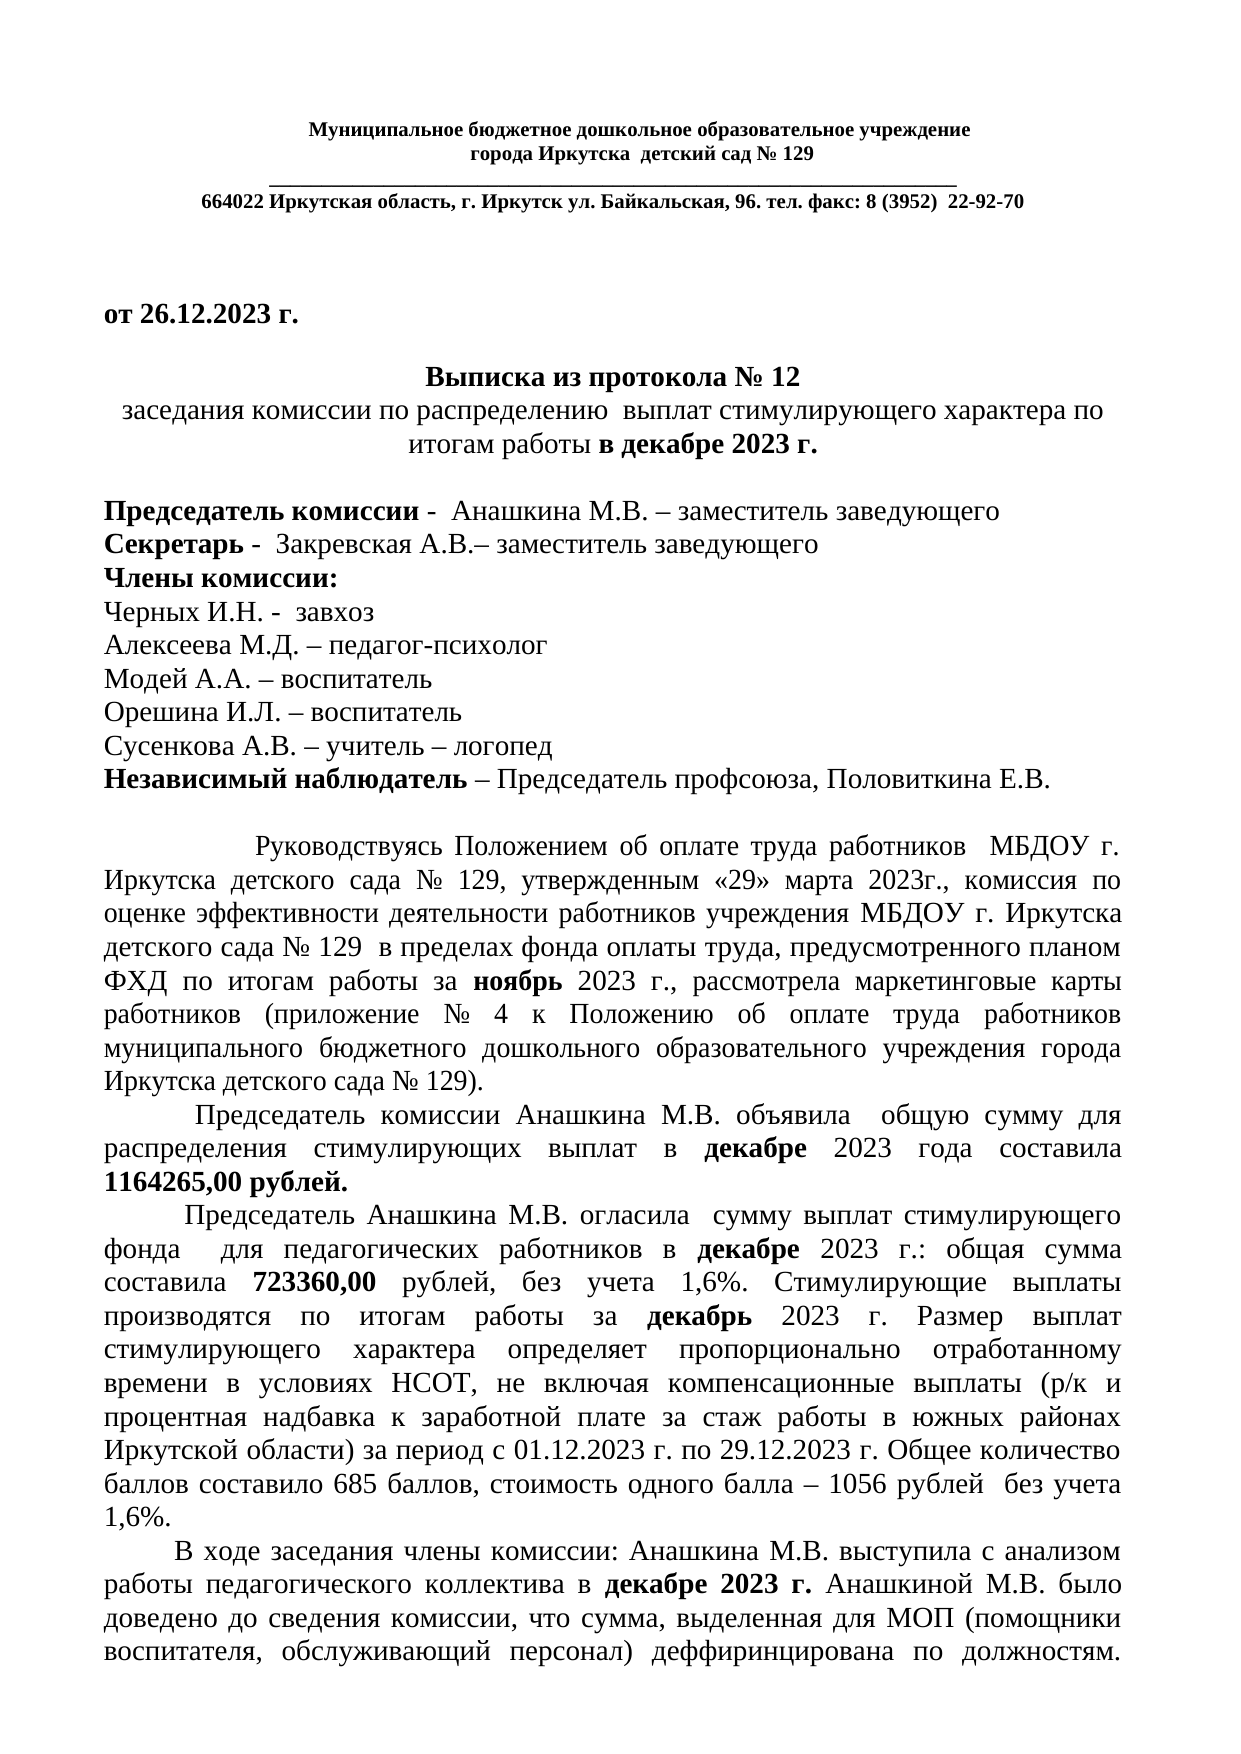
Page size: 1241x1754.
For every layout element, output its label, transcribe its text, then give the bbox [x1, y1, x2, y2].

text Руководствуясь Положением об оплате труда работников МБДОУ г. Иркутска детского сада № 129, утвержденным «29» марта 2023г., комиссия по оценке эффективности деятельности работников учреждения МБДОУ г. Иркутска детского сада № 129 в пределах фонда оплаты труда, предусмотренного планом ФХД по итогам работы за ноябрь 2023 г., рассмотрела маркетинговые карты работников (приложение № 4 к Положению об оплате труда работников муниципального бюджетного дошкольного образовательного учреждения города Иркутска детского сада № 129). [103, 828, 1122, 1097]
text Орешина И.Л. – воспитатель [103, 694, 1122, 728]
text Председатель комиссии - Анашкина М.В. – заместитель заведующего [103, 493, 1122, 527]
text 664022 Иркутская область, г. Иркутск ул. Байкальская, 96. тел. факс: 8 (3952) 22-92-70 [103, 189, 1122, 213]
text Муниципальное бюджетное дошкольное образовательное учреждение [157, 117, 1122, 141]
text Черных И.Н. - завхоз [103, 594, 1122, 627]
text Модей А.А. – воспитатель [103, 661, 1122, 694]
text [103, 1533, 1122, 1667]
text Независимый наблюдатель – Председатель профсоюза, Половиткина Е.В. [103, 761, 1122, 795]
text Алексеева М.Д. – педагог-психолог [103, 627, 1122, 661]
text Выписка из протокола № 12 [103, 359, 1122, 392]
text города Иркутска детский сад № 129 [157, 141, 1122, 165]
text Председатель комиссии Анашкина М.В. объявила общую сумму для распределения стимулирующих выплат в декабре 2023 года составила 1164265,00 рублей. [103, 1097, 1122, 1197]
text Сусенкова А.В. – учитель – логопед [103, 728, 1122, 761]
text заседания комиссии по распределению выплат стимулирующего характера по итогам работы в декабре 2023 г. [103, 392, 1122, 459]
text Члены комиссии: [103, 560, 1122, 594]
text Секретарь - Закревская А.В.– заместитель заведующего [103, 527, 1122, 560]
text __________________________________________________________________ [103, 165, 1122, 189]
text Председатель Анашкина М.В. огласила сумму выплат стимулирующего фонда для педагогических работников в декабре 2023 г.: общая сумма составила 723360,00 рублей, без учета 1,6%. Стимулирующие выплаты производятся по итогам работы за декабрь 2023 г. Размер выплат стимулирующего характера определяет пропорционально отработанному времени в условиях НСОТ, не включая компенсационные выплаты (р/к и процентная надбавка к заработной плате за стаж работы в южных районах Иркутской области) за период с 01.12.2023 г. по 29.12.2023 г. Общее количество баллов составило 685 баллов, стоимость одного балла – 1056 рублей без учета 1,6%. [103, 1197, 1122, 1533]
text от 26.12.2023 г. [103, 297, 1122, 330]
